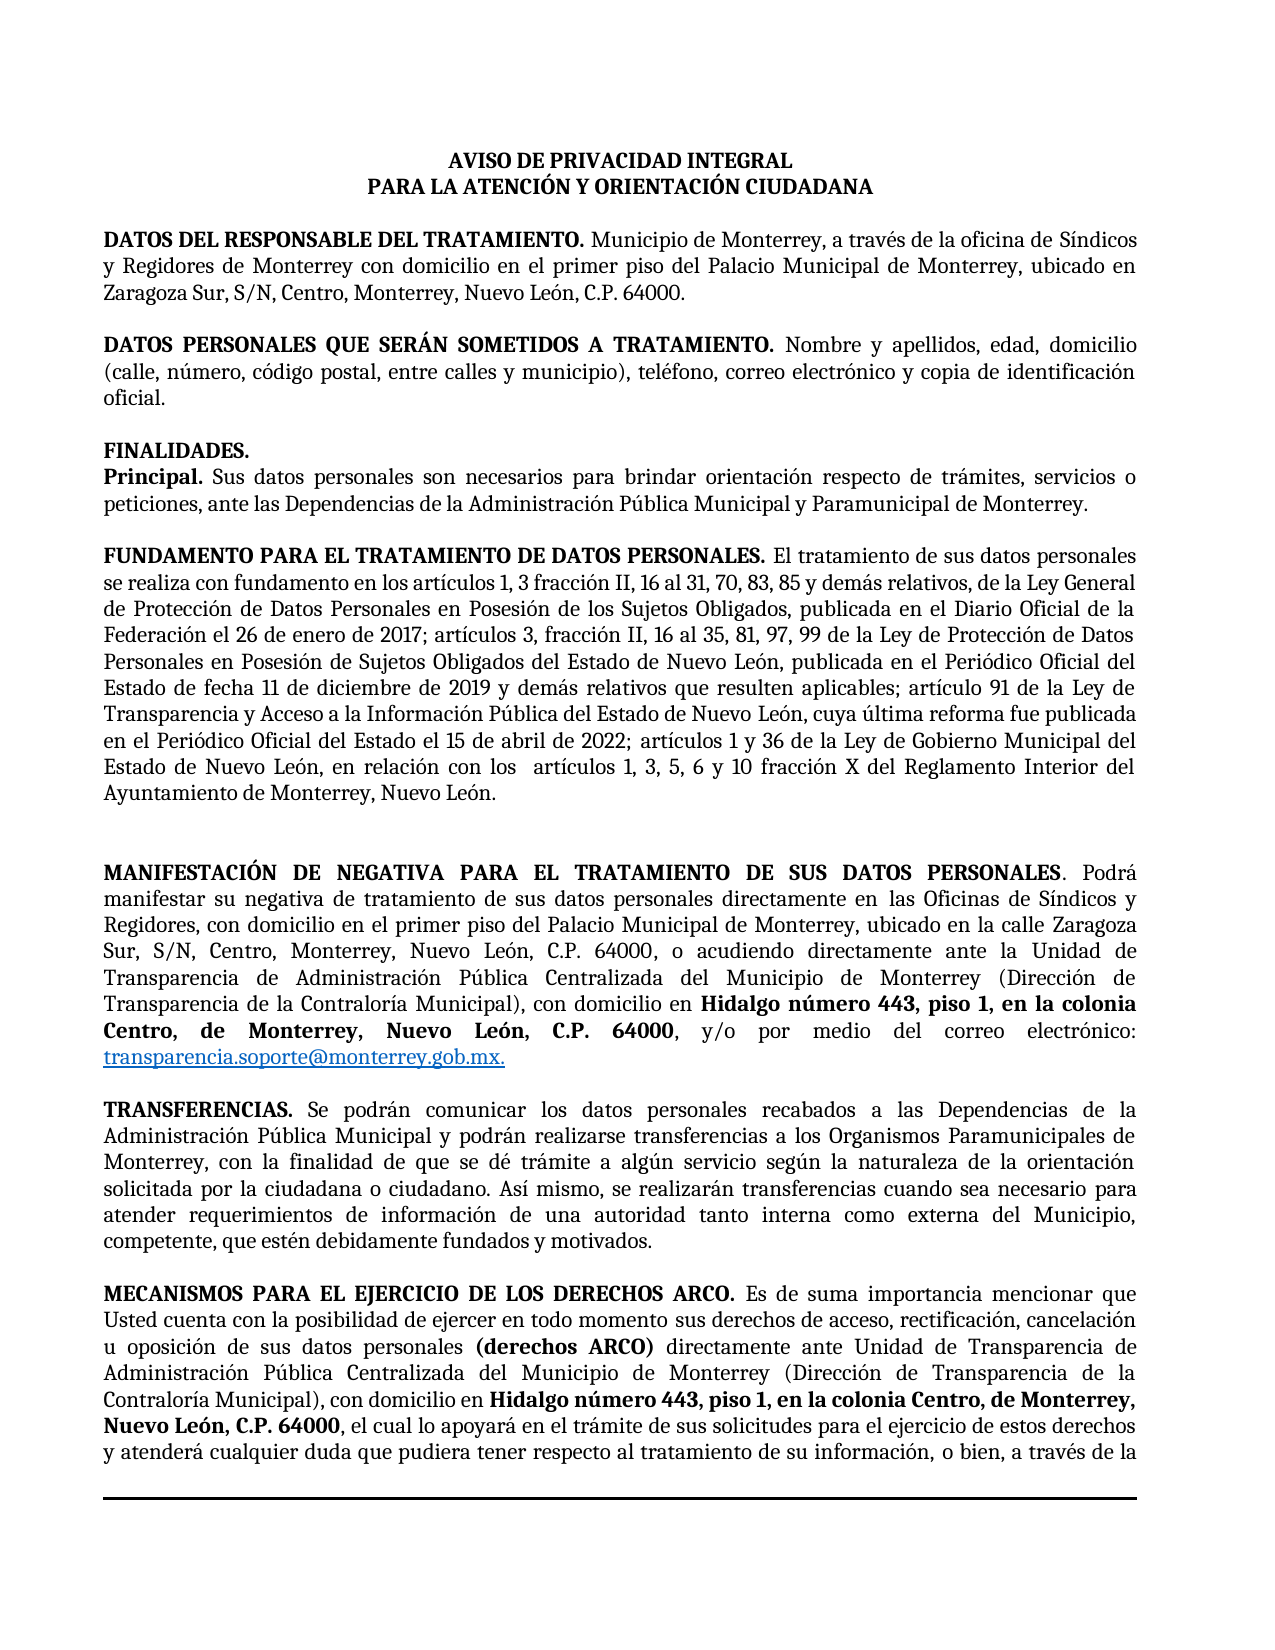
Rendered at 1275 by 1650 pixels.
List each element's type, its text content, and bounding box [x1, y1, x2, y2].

text DATOS DEL RESPONSABLE DEL TRATAMIENTO. Municipio de Monterrey, a través de la oficina de Síndicos y Regidores de Monterrey con domicilio en el primer piso del Palacio Municipal de Monterrey, ubicado en Zaragoza Sur, S/N, Centro, Monterrey, Nuevo León, C.P. 64000. [103, 227, 1137, 306]
text FINALIDADES. [103, 438, 1137, 464]
text PARA LA ATENCIÓN Y ORIENTACIÓN CIUDADANA [103, 174, 1137, 200]
text MANIFESTACIÓN DE NEGATIVA PARA EL TRATAMIENTO DE SUS DATOS PERSONALES. Podrá manifestar su negativa de tratamiento de sus datos personales directamente en las Oficinas de Síndicos y Regidores, con domicilio en el primer piso del Palacio Municipal de Monterrey, ubicado en la calle Zaragoza Sur, S/N, Centro, Monterrey, Nuevo León, C.P. 64000, o acudiendo directamente ante la Unidad de Transparencia de Administración Pública Centralizada del Municipio de Monterrey (Dirección de Transparencia de la Contraloría Municipal), con domicilio en Hidalgo número 443, piso 1, en la colonia Centro, de Monterrey, Nuevo León, C.P. 64000, y/o por medio del correo electrónico: transparencia.soporte@monterrey.gob.mx. [103, 859, 1137, 1070]
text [103, 1281, 1137, 1497]
text Principal. Sus datos personales son necesarios para brindar orientación respecto de trámites, servicios o peticiones, ante las Dependencias de la Administración Pública Municipal y Paramunicipal de Monterrey. [103, 464, 1137, 517]
text AVISO DE PRIVACIDAD INTEGRAL [103, 148, 1137, 174]
text DATOS PERSONALES QUE SERÁN SOMETIDOS A TRATAMIENTO. Nombre y apellidos, edad, domicilio (calle, número, código postal, entre calles y municipio), teléfono, correo electrónico y copia de identificación oficial. [103, 332, 1137, 411]
text FUNDAMENTO PARA EL TRATAMIENTO DE DATOS PERSONALES. El tratamiento de sus datos personales se realiza con fundamento en los artículos 1, 3 fracción II, 16 al 31, 70, 83, 85 y demás relativos, de la Ley General de Protección de Datos Personales en Posesión de los Sujetos Obligados, publicada en el Diario Oficial de la Federación el 26 de enero de 2017; artículos 3, fracción II, 16 al 35, 81, 97, 99 de la Ley de Protección de Datos Personales en Posesión de Sujetos Obligados del Estado de Nuevo León, publicada en el Periódico Oficial del Estado de fecha 11 de diciembre de 2019 y demás relativos que resulten aplicables; artículo 91 de la Ley de Transparencia y Acceso a la Información Pública del Estado de Nuevo León, cuya última reforma fue publicada en el Periódico Oficial del Estado el 15 de abril de 2022; artículos 1 y 36 de la Ley de Gobierno Municipal del Estado de Nuevo León, en relación con los artículos 1, 3, 5, 6 y 10 fracción X del Reglamento Interior del Ayuntamiento de Monterrey, Nuevo León. [103, 543, 1137, 807]
text TRANSFERENCIAS. Se podrán comunicar los datos personales recabados a las Dependencias de la Administración Pública Municipal y podrán realizarse transferencias a los Organismos Paramunicipales de Monterrey, con la finalidad de que se dé trámite a algún servicio según la naturaleza de la orientación solicitada por la ciudadana o ciudadano. Así mismo, se realizarán transferencias cuando sea necesario para atender requerimientos de información de una autoridad tanto interna como externa del Municipio, competente, que estén debidamente fundados y motivados. [103, 1096, 1137, 1254]
